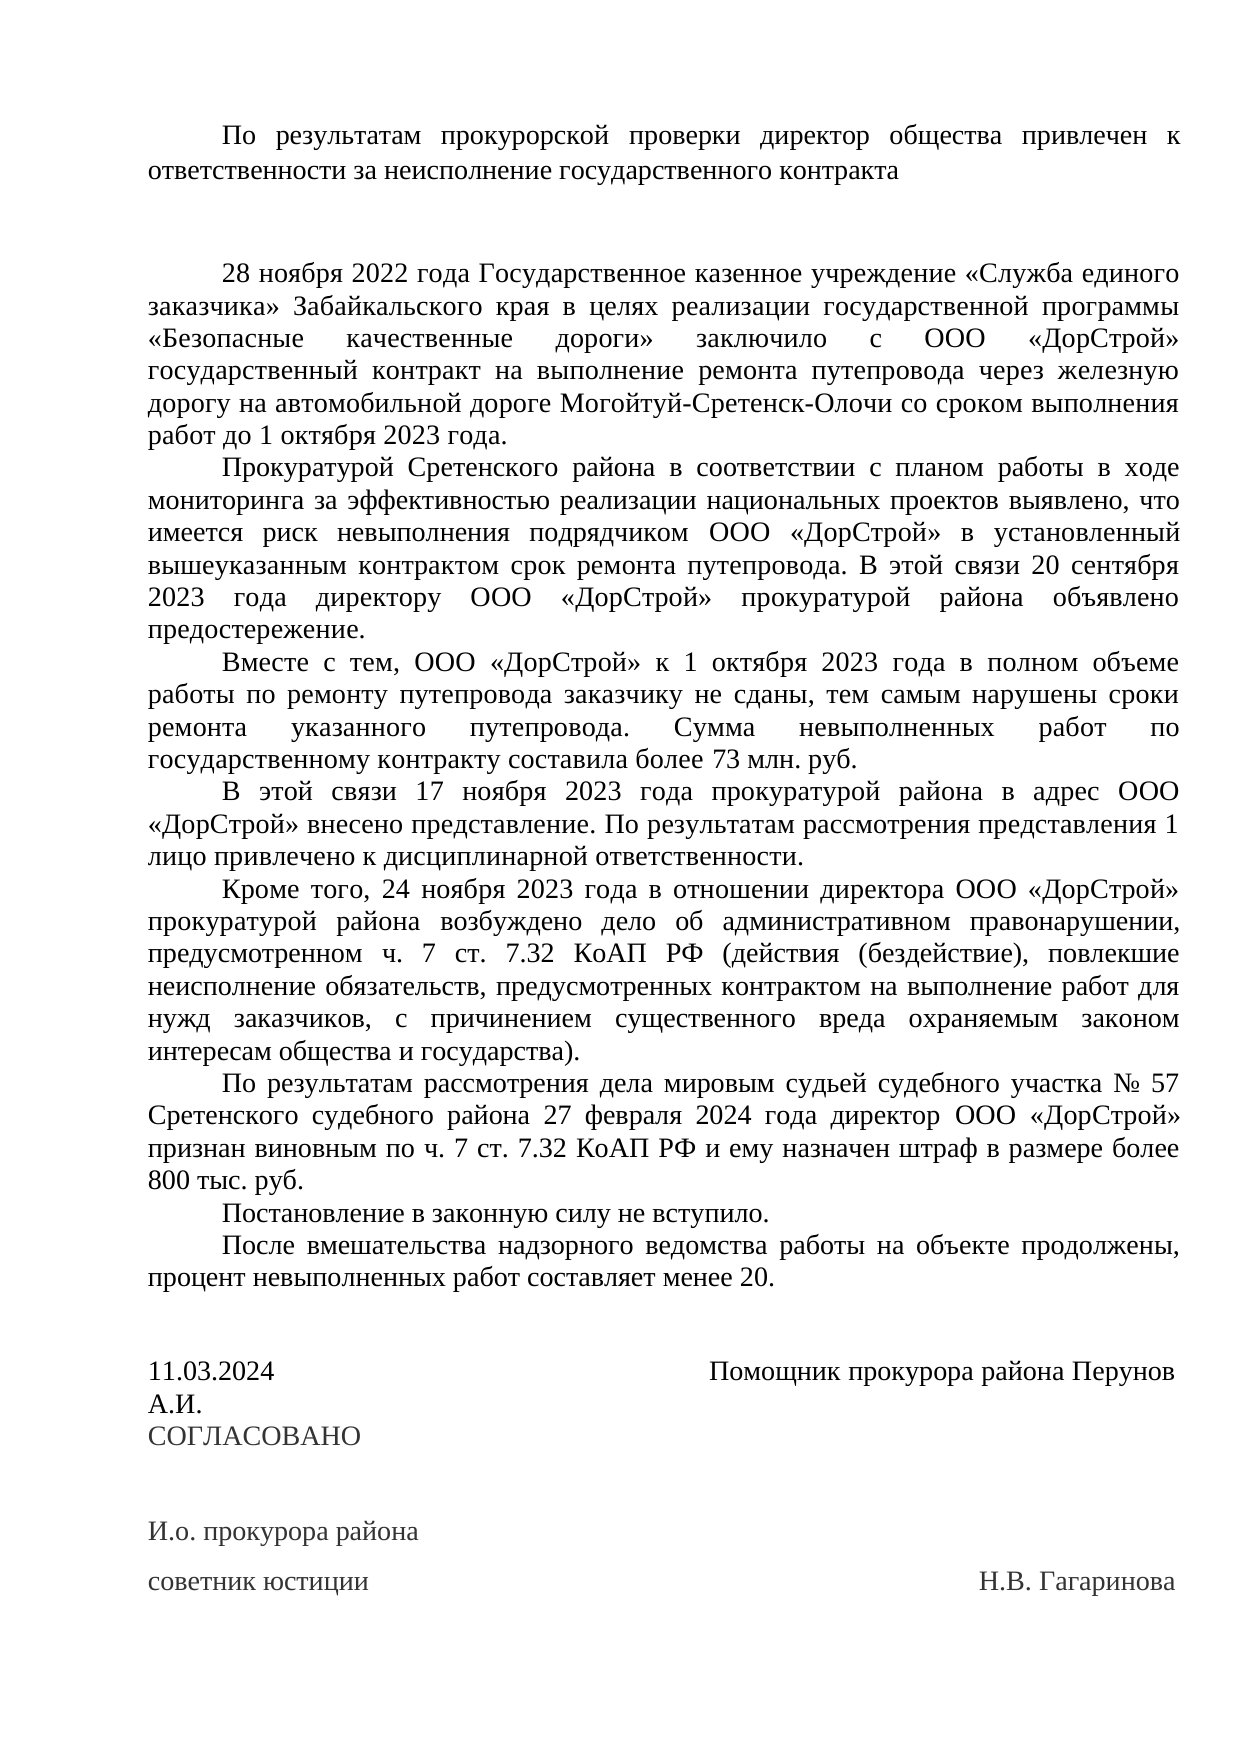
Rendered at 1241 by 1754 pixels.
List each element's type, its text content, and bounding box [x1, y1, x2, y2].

text И.о. прокурора района [148, 1521, 1181, 1546]
text В этой связи 17 ноября 2023 года прокуратурой района в адрес ООО «ДорСтрой» внесено представление. По результатам рассмотрения представления 1 лицо привлечено к дисциплинарной ответственности. [148, 774, 1181, 872]
text После вмешательства надзорного ведомства работы на объекте продолжены, процент невыполненных работ составляет менее 20. [148, 1228, 1181, 1293]
text 11.03.2024 Помощник прокурора района Перунов А.И. [148, 1354, 1181, 1419]
text По результатам прокурорской проверки директор общества привлечен к ответственности за неисполнение государственного контракта [148, 118, 1181, 185]
text Прокуратурой Сретенского района в соответствии с планом работы в ходе мониторинга за эффективностью реализации национальных проектов выявлено, что имеется риск невыполнения подрядчиком ООО «ДорСтрой» в установленный вышеуказанным контрактом срок ремонта путепровода. В этой связи 20 сентября 2023 года директору ООО «ДорСтрой» прокуратурой района объявлено предостережение. [148, 451, 1181, 645]
text По результатам рассмотрения дела мировым судьей судебного участка № 57 Сретенского судебного района 27 февраля 2024 года директор ООО «ДорСтрой» признан виновным по ч. 7 ст. 7.32 КоАП РФ и ему назначен штраф в размере более 800 тыс. руб. [148, 1066, 1181, 1196]
text советник юстиции Н.В. Гагаринова [148, 1571, 1181, 1596]
text Вместе с тем, ООО «ДорСтрой» к 1 октября 2023 года в полном объеме работы по ремонту путепровода заказчику не сданы, тем самым нарушены сроки ремонта указанного путепровода. Сумма невыполненных работ по государственному контракту составила более 73 млн. руб. [148, 645, 1181, 774]
text 28 ноября 2022 года Государственное казенное учреждение «Служба единого заказчика» Забайкальского края в целях реализации государственной программы «Безопасные качественные дороги» заключило с ООО «ДорСтрой» государственный контракт на выполнение ремонта путепровода через железную дорогу на автомобильной дороге Могойтуй-Сретенск-Олочи со сроком выполнения работ до 1 октября 2023 года. [148, 256, 1181, 451]
text Кроме того, 24 ноября 2023 года в отношении директора ООО «ДорСтрой» прокуратурой района возбуждено дело об административном правонарушении, предусмотренном ч. 7 ст. 7.32 КоАП РФ (действия (бездействие), повлекшие неисполнение обязательств, предусмотренных контрактом на выполнение работ для нужд заказчиков, с причинением существенного вреда охраняемым законом интересам общества и государства). [148, 872, 1181, 1066]
text СОГЛАСОВАНО [148, 1419, 1180, 1452]
text Постановление в законную силу не вступило. [148, 1196, 1181, 1228]
